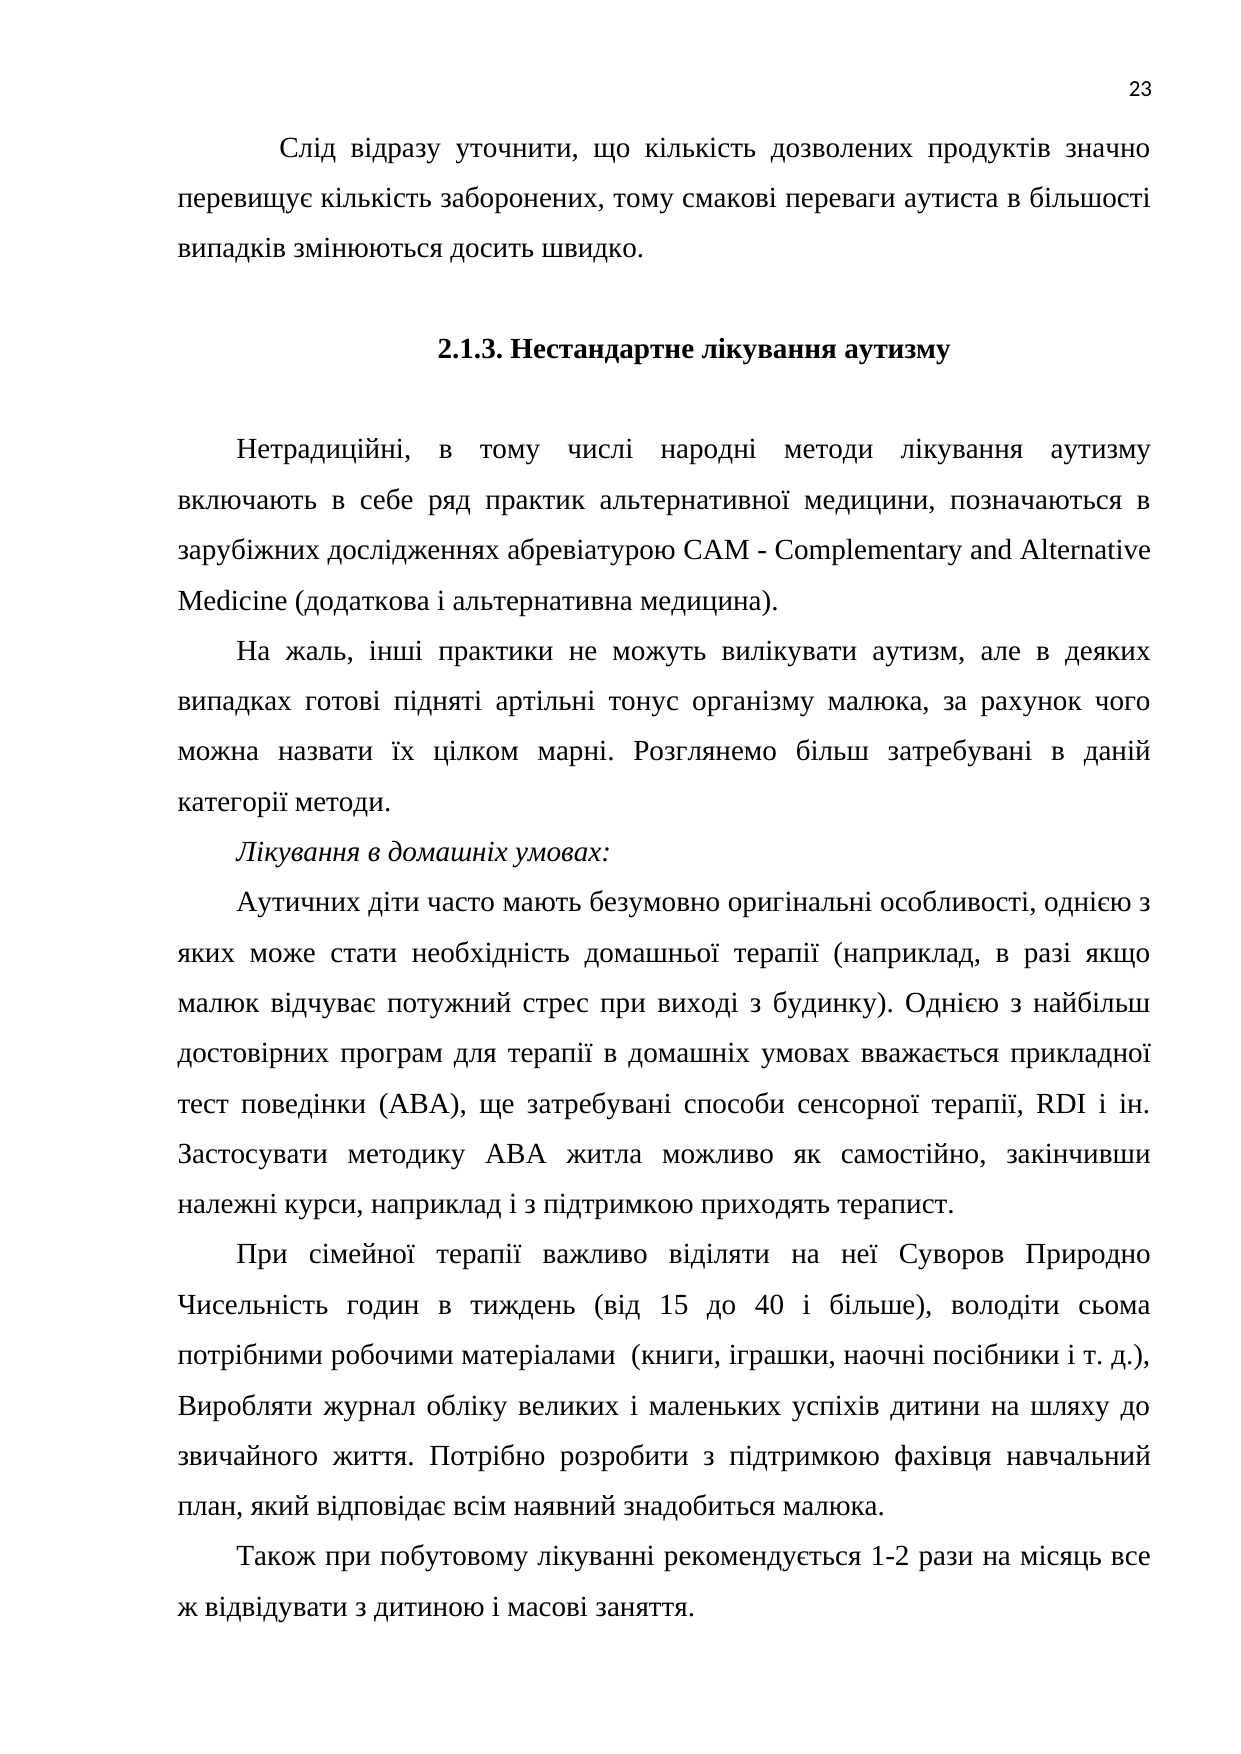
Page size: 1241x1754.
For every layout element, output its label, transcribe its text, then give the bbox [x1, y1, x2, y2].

text Лікування в домашніх умовах: [177, 834, 1152, 868]
text При сімейної терапії важливо віділяти на неї Суворов Природно Чисельність годин в тиждень (від 15 до 40 і більше), володіти сьома потрібними робочими матеріалами (книги, іграшки, наочні посібники і т. д.), Виробляти журнал обліку великих і маленьких успіхів дитини на шляху до звичайного життя. Потрібно розробити з підтримкою фахівця навчальний план, який відповідає всім наявний знадобиться малюка. [177, 1237, 1152, 1522]
text Аутичних діти часто мають безумовно оригінальні особливості, однією з яких може стати необхідність домашньої терапії (наприклад, в разі якщо малюк відчуває потужний стрес при виході з будинку). Однією з найбільш достовірних програм для терапії в домашніх умовах вважається прикладної тест поведінки (ABA), ще затребувані способи сенсорної терапії, RDI і ін. Застосувати методику АВА житла можливо як самостійно, закінчивши належні курси, наприклад і з підтримкою приходять терапист. [177, 884, 1152, 1220]
text Слід відразу уточнити, що кількість дозволених продуктів значно перевищує кількість заборонених, тому смакові переваги аутиста в більшості випадків змінюються досить швидко. [177, 130, 1152, 264]
text На жаль, інші практики не можуть вилікувати аутизм, але в деяких випадках готові підняті артільні тонус організму малюка, за рахунок чого можна назвати їх цілком марні. Розглянемо більш затребувані в даній категорії методи. [177, 633, 1152, 817]
text 2.1.3. Нестандартне лікування аутизму [177, 331, 1152, 364]
text Нетрадиційні, в тому числі народні методи лікування аутизму включають в себе ряд практик альтернативної медицини, позначаються в зарубіжних дослідженнях абревіатурою CAM - Complementary and Alternative Medicine (додаткова і альтернативна медицина). [177, 432, 1152, 616]
text Також при побутовому лікуванні рекомендується 1-2 рази на місяць все ж відвідувати з дитиною і масові заняття. [177, 1538, 1152, 1622]
